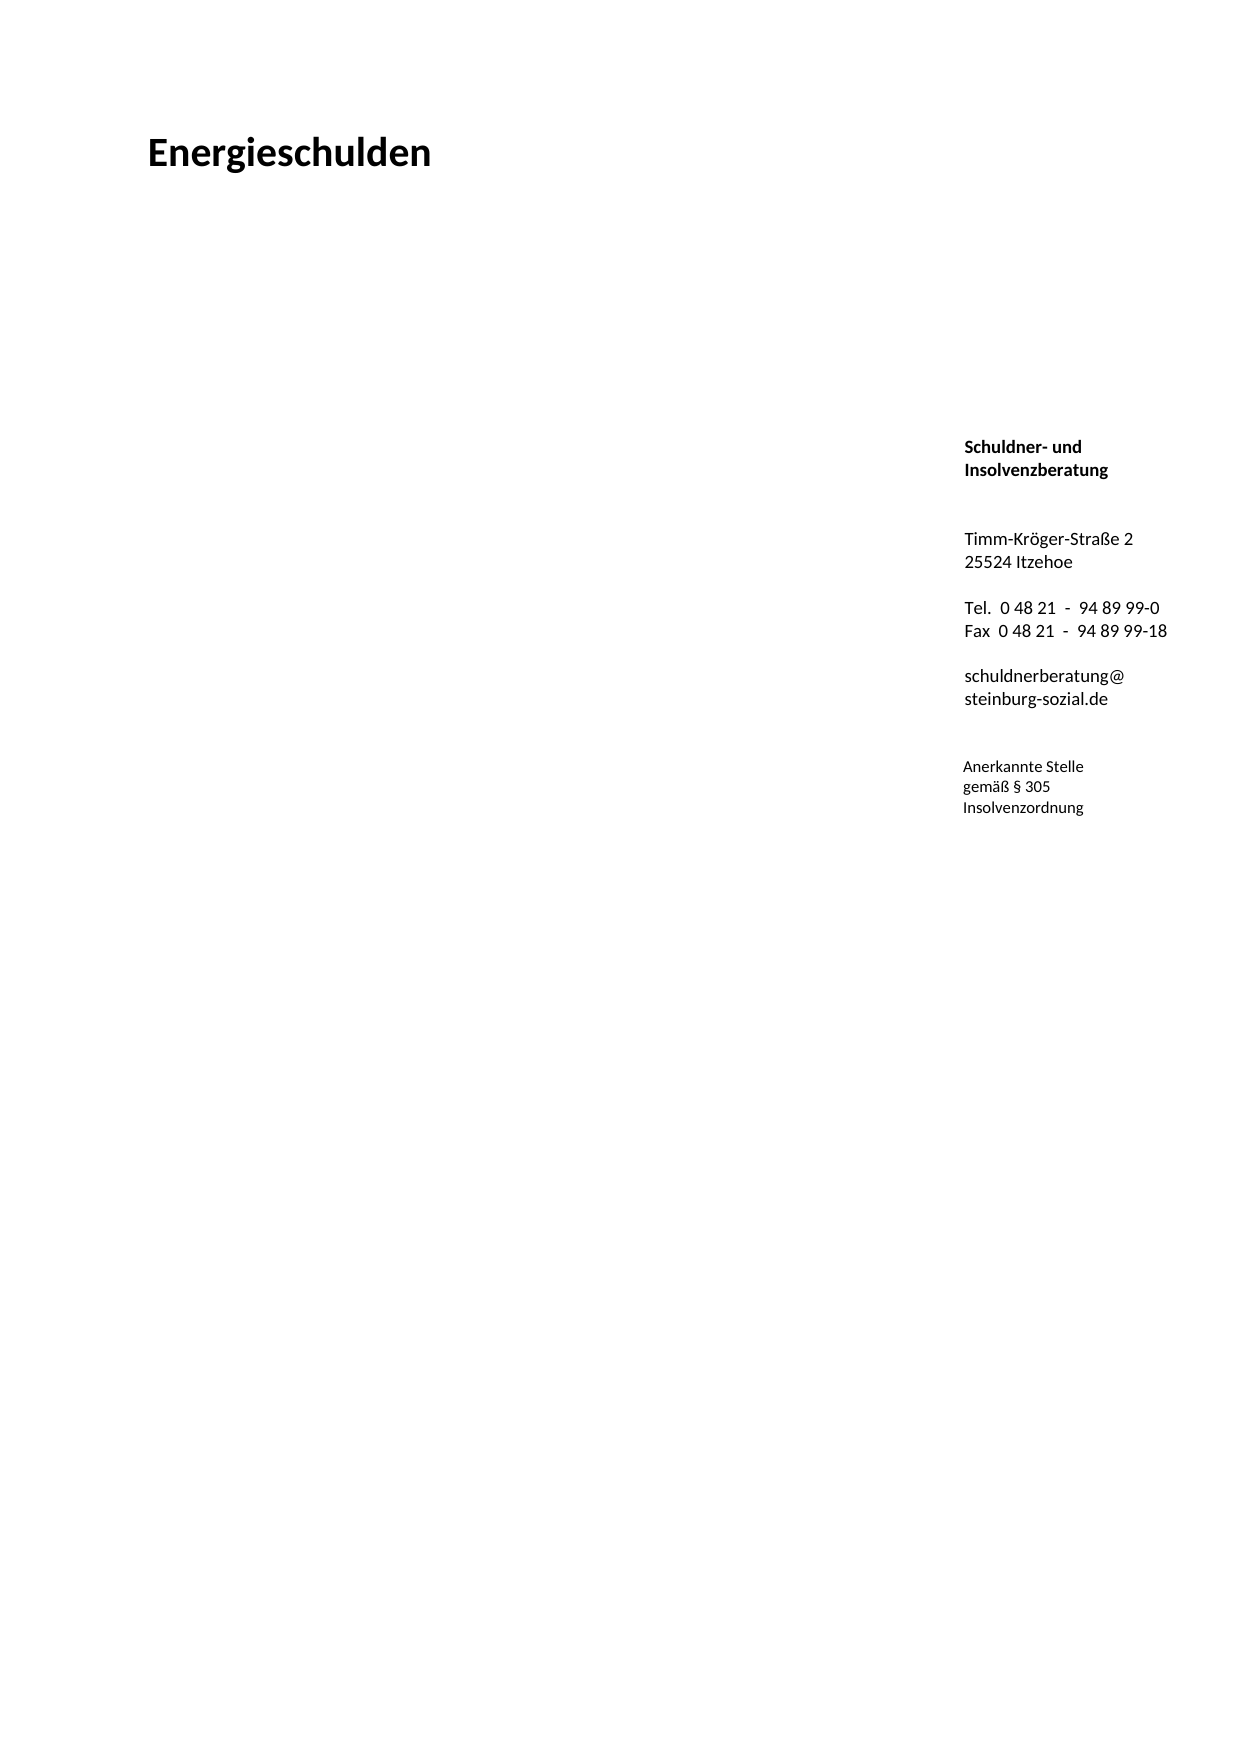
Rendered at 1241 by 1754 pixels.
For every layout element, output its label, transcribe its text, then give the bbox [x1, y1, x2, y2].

table_header Schuldner- und Insolvenzberatung Timm-Kröger-Straße 2 25524 Itzehoe Tel. 0 48 21 - 94 89 99-0 Fax 0 48 21 - 94 89 99-18 schuldnerberatung@ steinburg-sozial.de Anerkannte Stelle gemäß § 305 Insolvenzordnung [940, 413, 1216, 1124]
